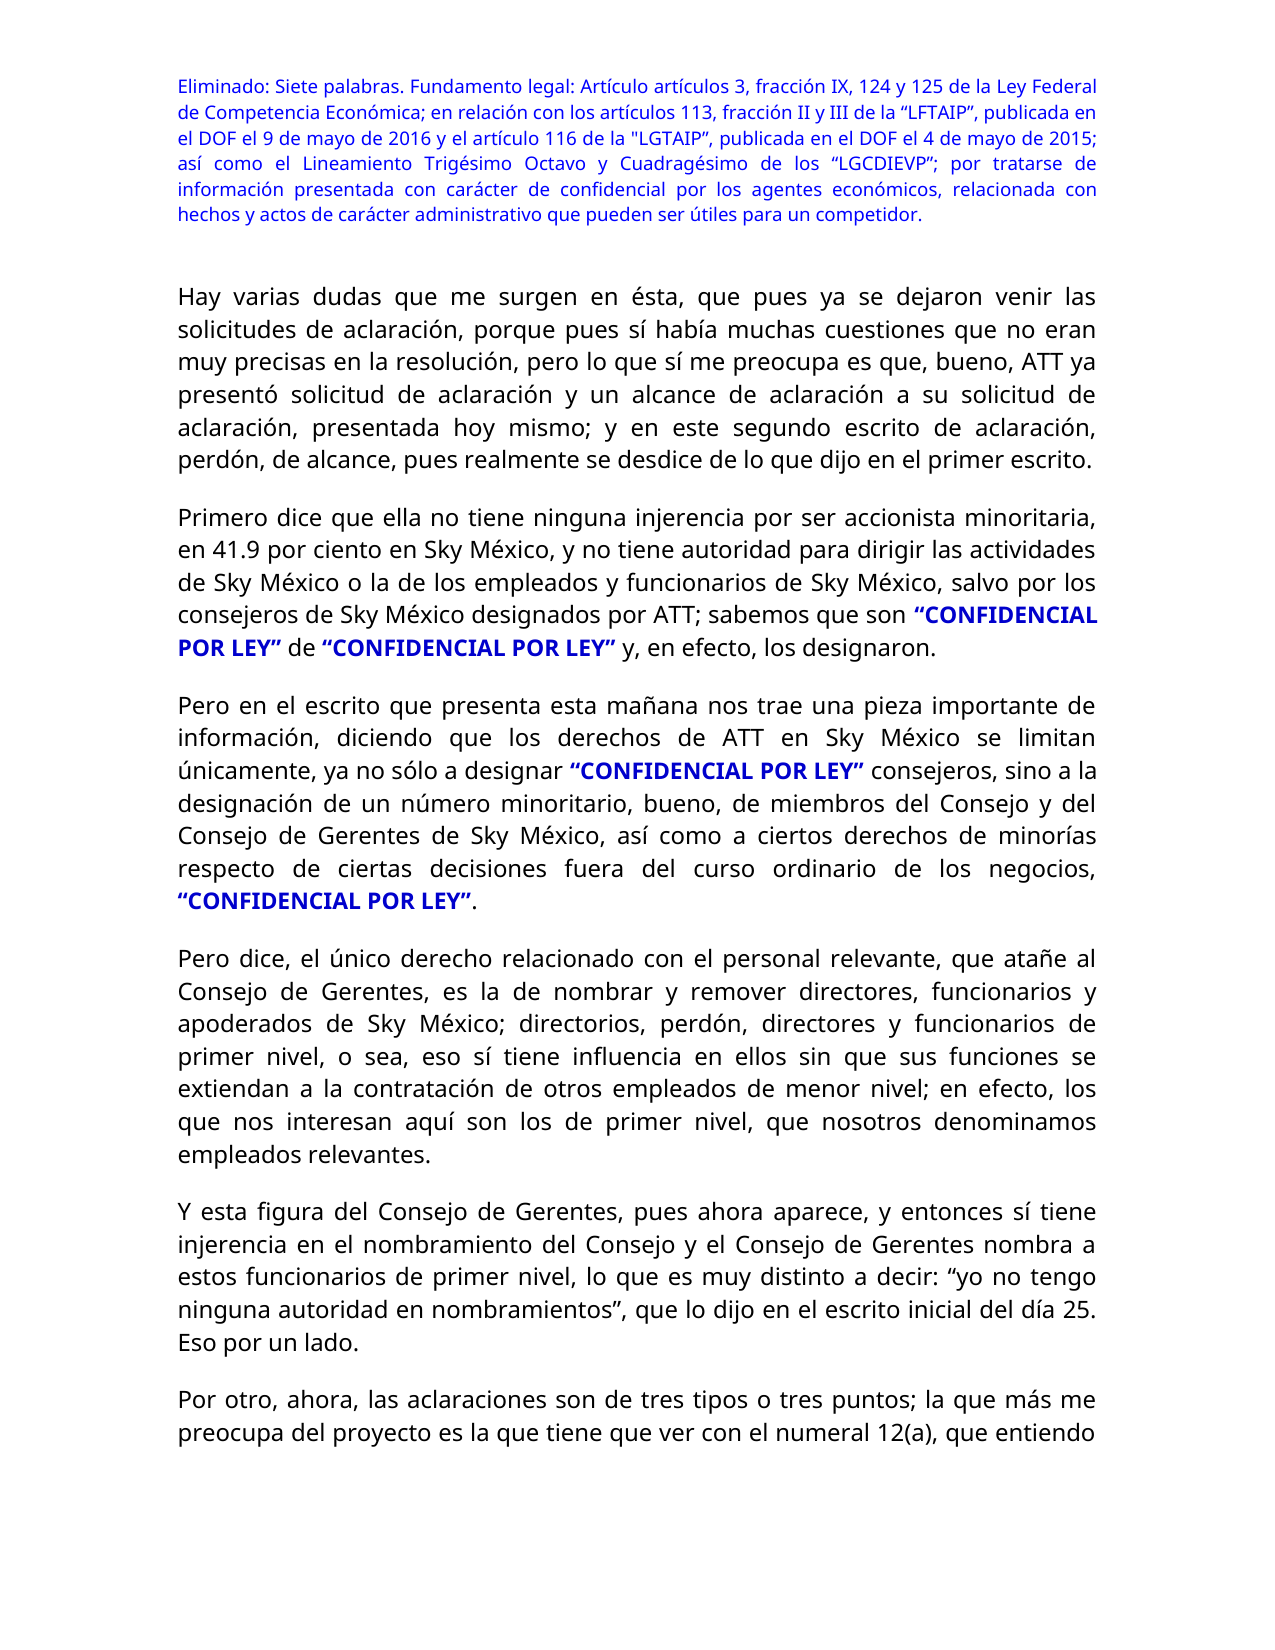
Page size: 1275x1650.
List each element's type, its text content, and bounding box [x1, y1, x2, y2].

text Hay varias dudas que me surgen en ésta, que pues ya se dejaron venir las solicitudes de aclaración, porque pues sí había muchas cuestiones que no eran muy precisas en la resolución, pero lo que sí me preocupa es que, bueno, ATT ya presentó solicitud de aclaración y un alcance de aclaración a su solicitud de aclaración, presentada hoy mismo; y en este segundo escrito de aclaración, perdón, de alcance, pues realmente se desdice de lo que dijo en el primer escrito. [177, 280, 1098, 476]
text Y esta figura del Consejo de Gerentes, pues ahora aparece, y entonces sí tiene injerencia en el nombramiento del Consejo y el Consejo de Gerentes nombra a estos funcionarios de primer nivel, lo que es muy distinto a decir: “yo no tengo ninguna autoridad en nombramientos”, que lo dijo en el escrito inicial del día 25. Eso por un lado. [177, 1195, 1098, 1358]
text Pero en el escrito que presenta esta mañana nos trae una pieza importante de información, diciendo que los derechos de ATT en Sky México se limitan únicamente, ya no sólo a designar “CONFIDENCIAL POR LEY” consejeros, sino a la designación de un número minoritario, bueno, de miembros del Consejo y del Consejo de Gerentes de Sky México, así como a ciertos derechos de minorías respecto de ciertas decisiones fuera del curso ordinario de los negocios, “CONFIDENCIAL POR LEY”. [177, 688, 1098, 917]
text Primero dice que ella no tiene ninguna injerencia por ser accionista minoritaria, en 41.9 por ciento en Sky México, y no tiene autoridad para dirigir las actividades de Sky México o la de los empleados y funcionarios de Sky México, salvo por los consejeros de Sky México designados por ATT; sabemos que son “CONFIDENCIAL POR LEY” de “CONFIDENCIAL POR LEY” y, en efecto, los designaron. [177, 501, 1098, 663]
text Pero dice, el único derecho relacionado con el personal relevante, que atañe al Consejo de Gerentes, es la de nombrar y remover directores, funcionarios y apoderados de Sky México; directorios, perdón, directores y funcionarios de primer nivel, o sea, eso sí tiene influencia en ellos sin que sus funciones se extiendan a la contratación de otros empleados de menor nivel; en efecto, los que nos interesan aquí son los de primer nivel, que nosotros denominamos empleados relevantes. [177, 942, 1098, 1170]
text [177, 1383, 1098, 1448]
